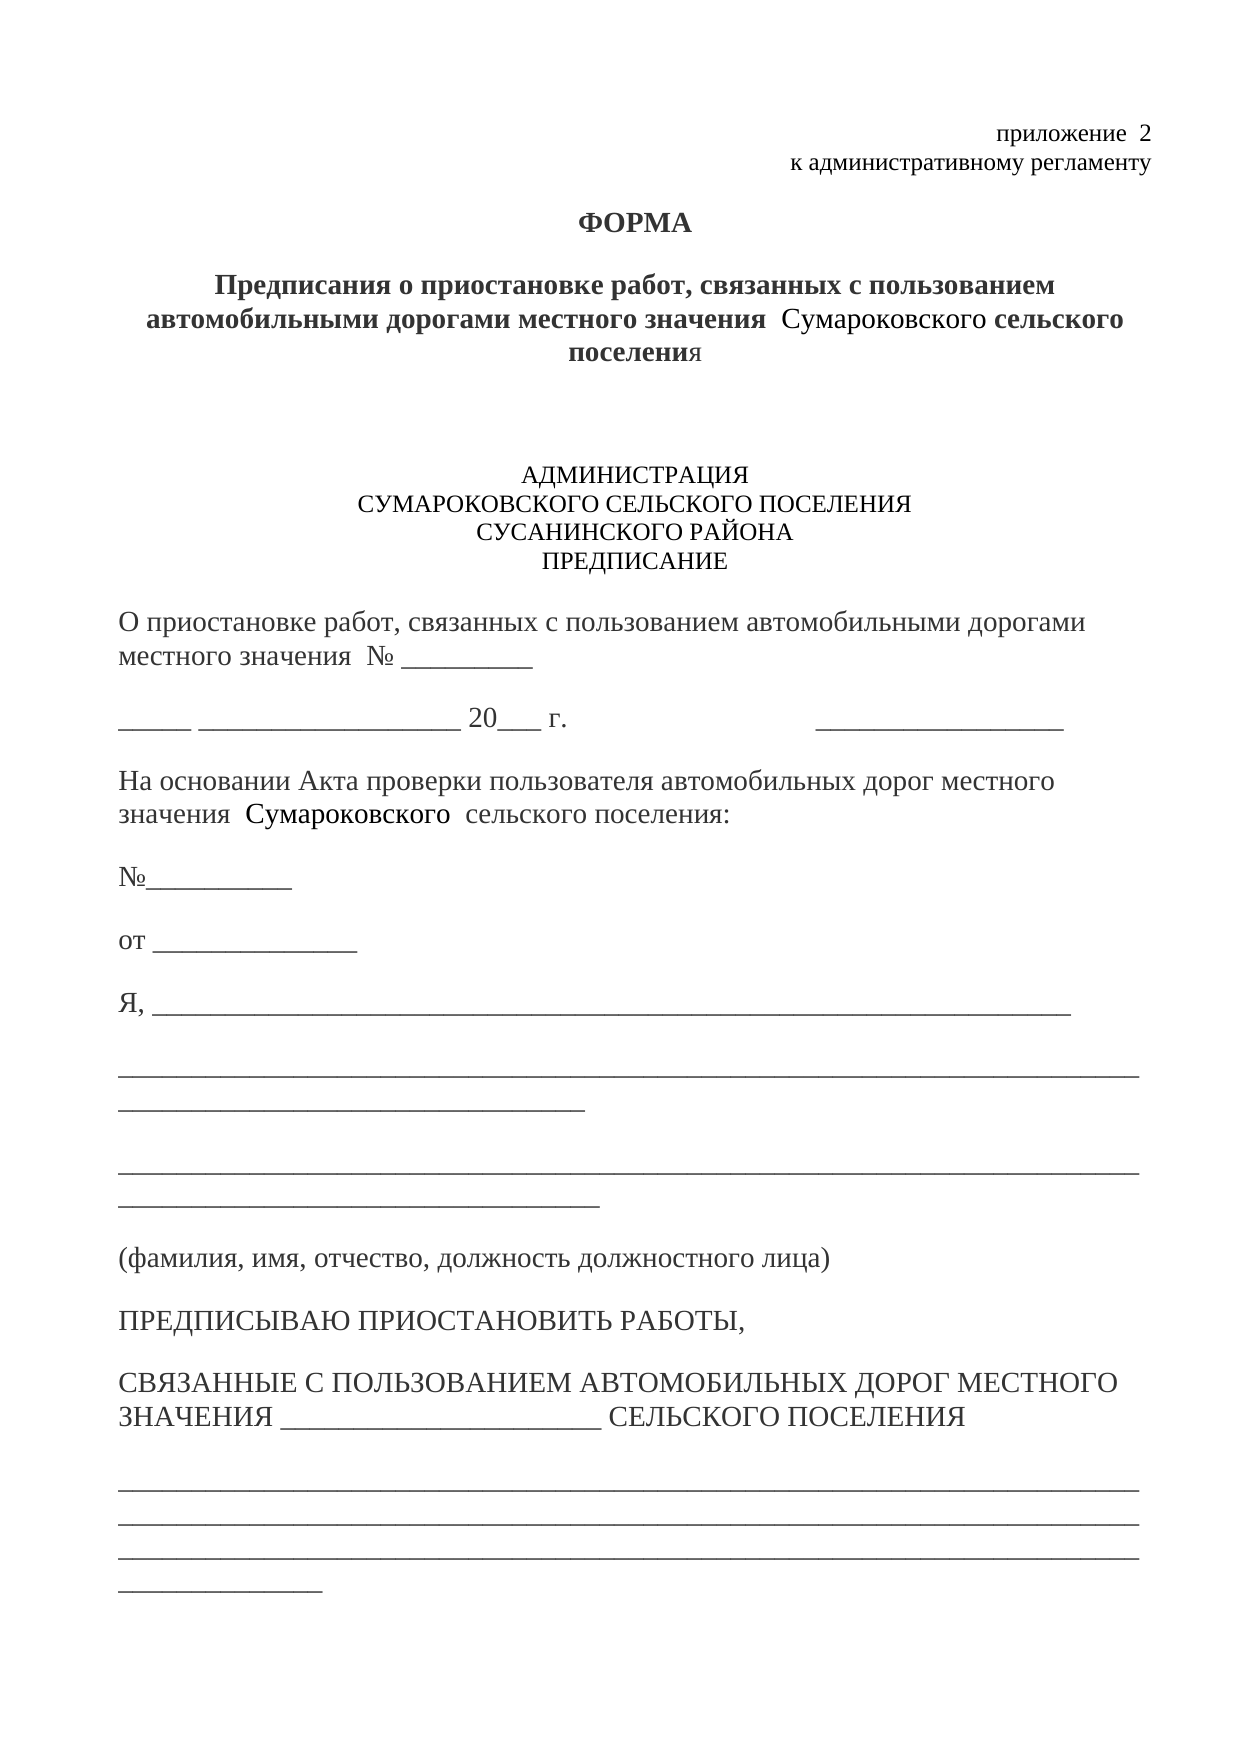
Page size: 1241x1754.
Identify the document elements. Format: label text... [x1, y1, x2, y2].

text АДМИНИСТРАЦИЯ [118, 460, 1152, 489]
text №__________ [118, 859, 1152, 893]
text от ______________ [118, 922, 1152, 956]
text О приостановке работ, связанных с пользованием автомобильными дорогами местного значения № _________ [118, 604, 1152, 671]
text ФОРМА [118, 205, 1152, 238]
text На основании Акта проверки пользователя автомобильных дорог местного значения Сумароковского сельского поселения: [118, 763, 1152, 830]
text _______________________________________________________________________________________________________ [118, 1144, 1152, 1211]
text приложение 2 [118, 118, 1152, 147]
text (фамилия, имя, отчество, должность должностного лица) [118, 1240, 1152, 1273]
text ПРЕДПИСАНИЕ [118, 546, 1152, 575]
text к административному регламенту [118, 147, 1152, 176]
text Я, _______________________________________________________________ [118, 985, 1152, 1018]
text СУМАРОКОВСКОГО СЕЛЬСКОГО ПОСЕЛЕНИЯ СУСАНИНСКОГО РАЙОНА [118, 489, 1152, 546]
text ПРЕДПИСЫВАЮ ПРИОСТАНОВИТЬ РАБОТЫ, [118, 1303, 1152, 1336]
text _____ __________________ 20___ г. _________________ [118, 700, 1152, 734]
text ______________________________________________________________________________________________________ [118, 1047, 1152, 1114]
text Предписания о приостановке работ, связанных с пользованием автомобильными дорогами местного значения Сумароковского сельского поселения [118, 267, 1152, 368]
text СВЯЗАННЫЕ С ПОЛЬЗОВАНИЕМ АВТОМОБИЛЬНЫХ ДОРОГ МЕСТНОГО ЗНАЧЕНИЯ ______________________ СЕЛЬСКОГО ПОСЕЛЕНИЯ [118, 1365, 1152, 1432]
text ________________________________________________________________________________________________________________________________________________________________________________________________________________________________ [118, 1462, 1152, 1596]
